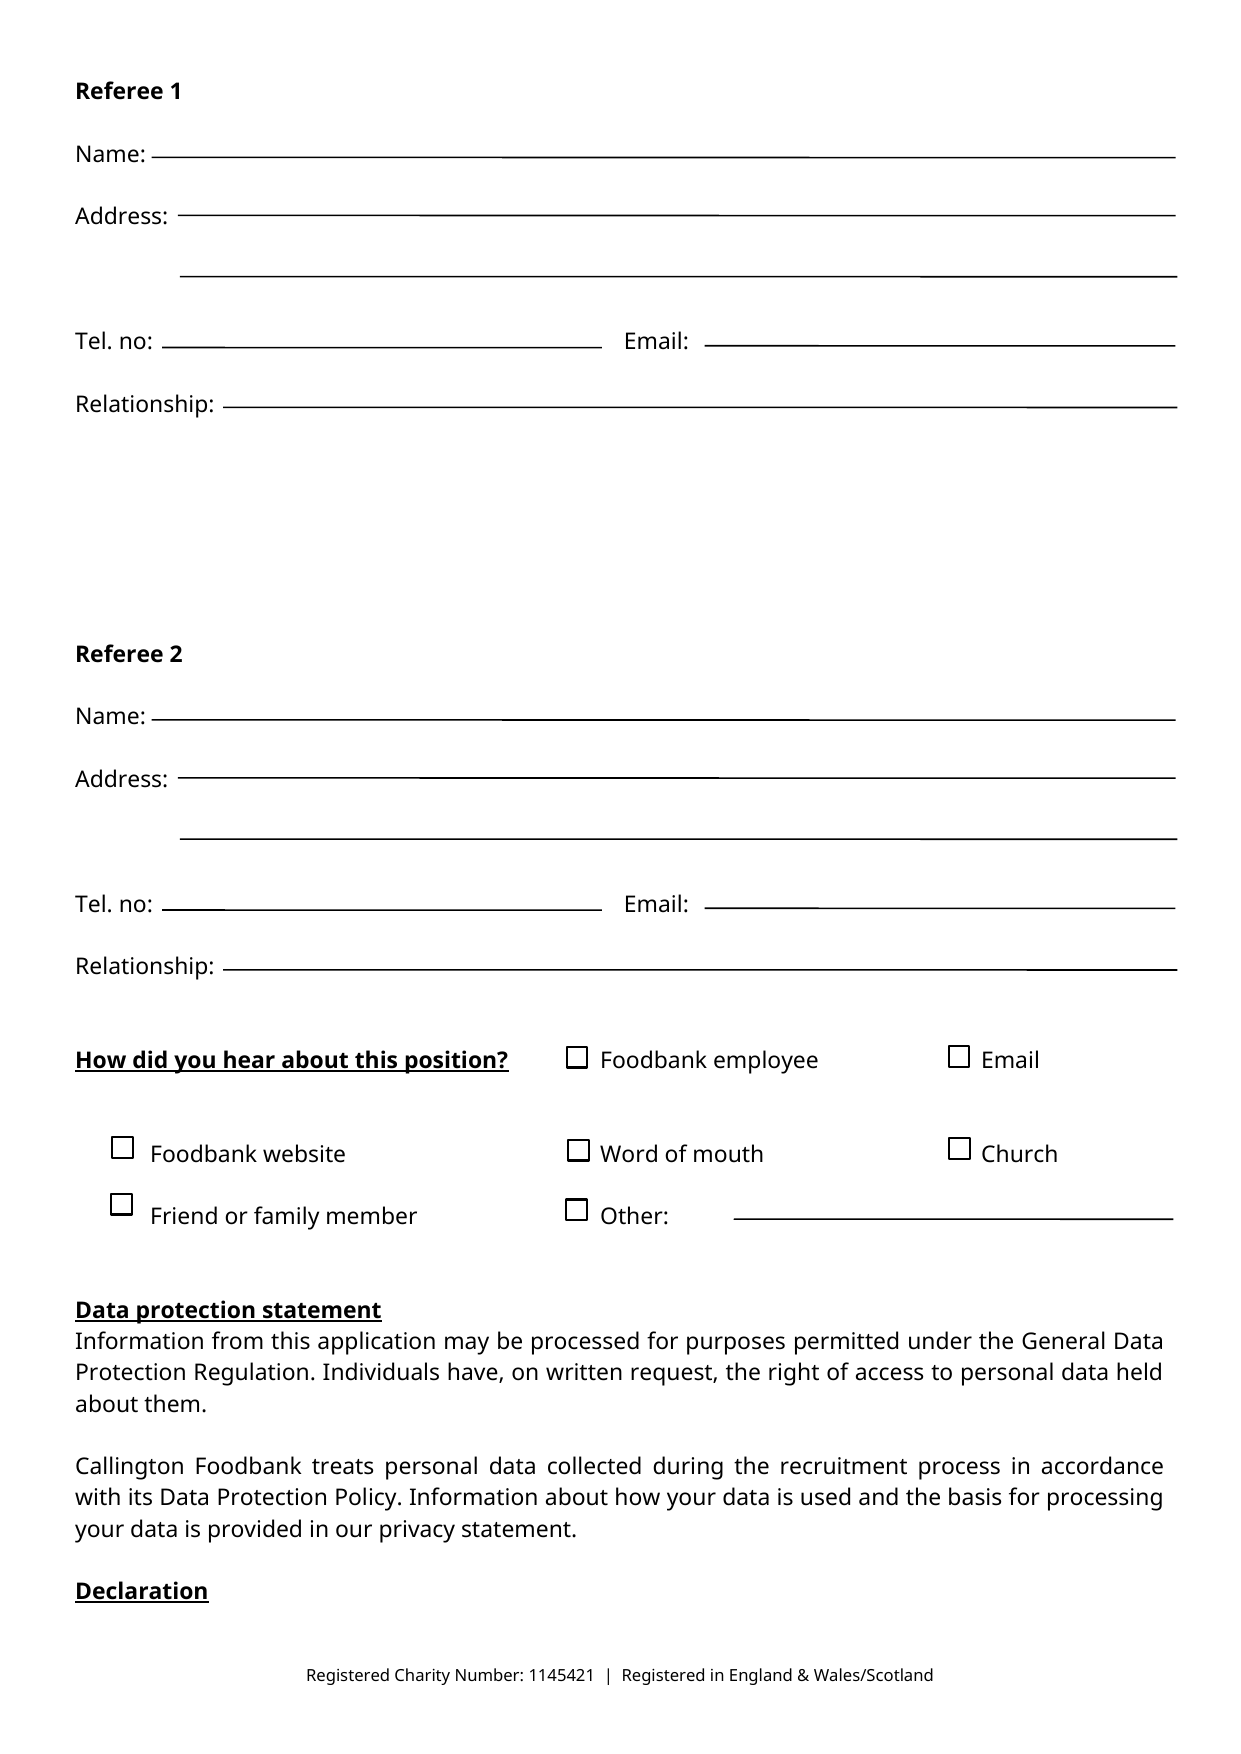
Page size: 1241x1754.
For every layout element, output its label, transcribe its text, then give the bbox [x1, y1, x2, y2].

text Data protection statement [75, 1294, 1165, 1325]
text Information from this application may be processed for purposes permitted under the General Data Protection Regulation. Individuals have, on written request, the right of access to personal data held about them. [75, 1325, 1165, 1419]
text Relationship: [75, 387, 1165, 419]
text Name: [75, 137, 1165, 169]
text Referee 2 [75, 637, 1165, 669]
text Friend or family member Other: [75, 1200, 1165, 1231]
text Tel. no: Email: [75, 325, 1165, 356]
text Foodbank website Word of mouth Church [75, 1137, 1165, 1169]
text Referee 1 [75, 75, 1165, 106]
text Name: [75, 700, 1165, 731]
text Tel. no: Email: [75, 887, 1165, 919]
text Address: [75, 762, 1165, 794]
text Address: [75, 200, 1165, 231]
text Declaration [75, 1575, 1165, 1606]
text Callington Foodbank treats personal data collected during the recruitment process in accordance with its Data Protection Policy. Information about how your data is used and the basis for processing your data is provided in our privacy statement. [75, 1450, 1165, 1544]
text Relationship: [75, 950, 1165, 981]
text How did you hear about this position? Foodbank employee Email [75, 1044, 1165, 1075]
